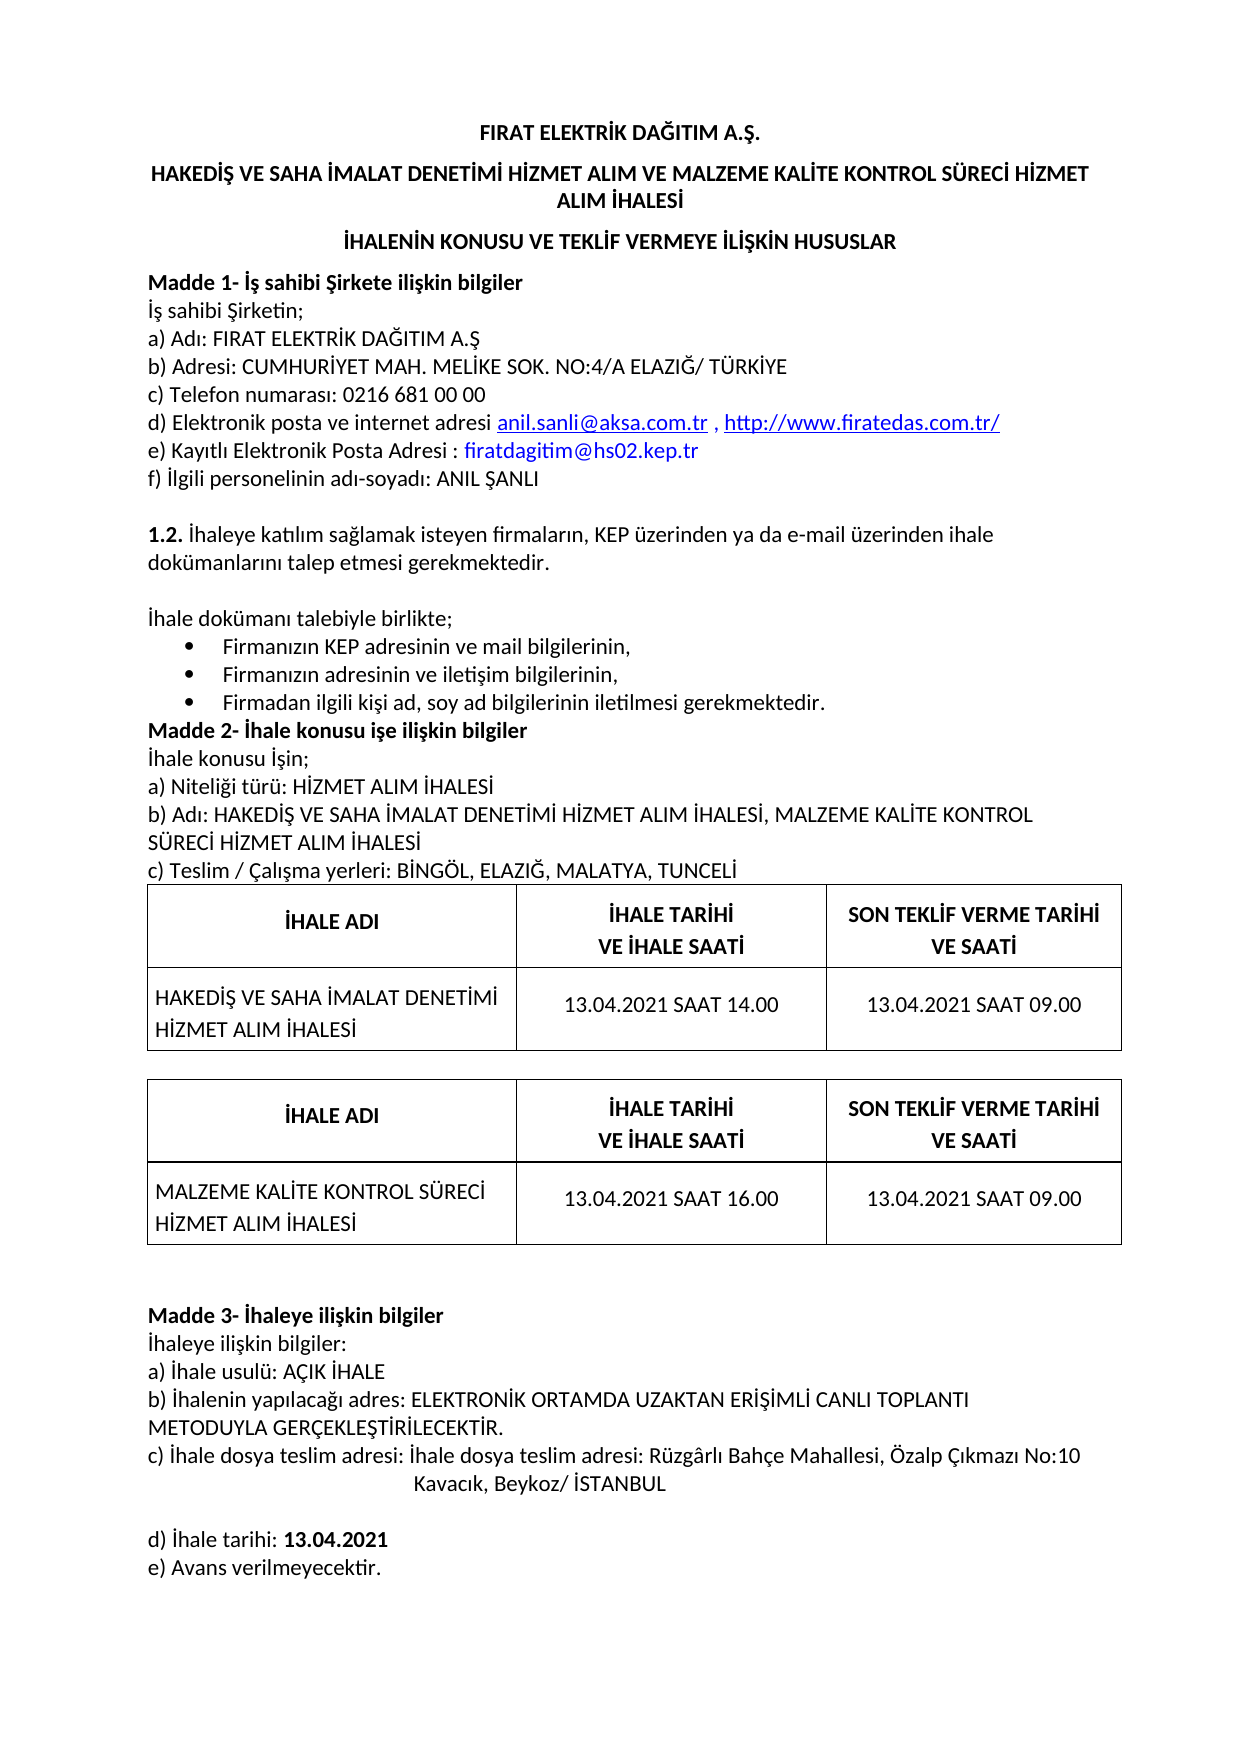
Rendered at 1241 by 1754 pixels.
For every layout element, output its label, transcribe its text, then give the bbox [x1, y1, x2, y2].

text c) İhale dosya teslim adresi: İhale dosya teslim adresi: Rüzgârlı Bahçe Mahallesi, Özalp Çıkmazı No:10 Kavacık, Beykoz/ İSTANBUL [148, 1441, 1092, 1497]
text c) Teslim / Çalışma yerleri: BİNGÖL, ELAZIĞ, MALATYA, TUNCELİ [148, 856, 1092, 884]
text 1.2. İhaleye katılım sağlamak isteyen firmaların, KEP üzerinden ya da e-mail üzerinden ihale dokümanlarını talep etmesi gerekmektedir. [148, 520, 1092, 576]
table_header SON TEKLİF VERME TARİHİ VE SAATİ [827, 1080, 1121, 1161]
table_cell 13.04.2021 SAAT 09.00 [827, 968, 1121, 1049]
text İhale dokümanı talebiyle birlikte; [148, 604, 1092, 632]
text a) Adı: FIRAT ELEKTRİK DAĞITIM A.Ş [148, 324, 1092, 352]
text a) Niteliği türü: HİZMET ALIM İHALESİ [148, 772, 1092, 800]
text Madde 2- İhale konusu işe ilişkin bilgiler [148, 716, 1092, 744]
table_cell 13.04.2021 SAAT 14.00 [517, 968, 826, 1049]
text c) Telefon numarası: 0216 681 00 00 [148, 380, 1092, 408]
table_header İHALE ADI [148, 1080, 516, 1161]
table_header İHALE TARİHİ VE İHALE SAATİ [517, 885, 826, 967]
text b) Adı: HAKEDİŞ VE SAHA İMALAT DENETİMİ HİZMET ALIM İHALESİ, MALZEME KALİTE KONTROL SÜRECİ HİZMET ALIM İHALESİ [148, 800, 1092, 856]
text d) İhale tarihi: 13.04.2021 [148, 1525, 1092, 1553]
text a) İhale usulü: AÇIK İHALE [148, 1357, 1092, 1385]
text Madde 3- İhaleye ilişkin bilgiler [148, 1301, 1092, 1329]
list Firmanızın adresinin ve iletişim bilgilerinin, [185, 660, 1092, 688]
table_cell HAKEDİŞ VE SAHA İMALAT DENETİMİ HİZMET ALIM İHALESİ [148, 968, 516, 1049]
table_cell 13.04.2021 SAAT 09.00 [827, 1163, 1121, 1244]
text İş sahibi Şirketin; [148, 296, 1092, 324]
text d) Elektronik posta ve internet adresi anil.sanli@aksa.com.tr , http://www.firatedas.com.tr/ [148, 408, 1092, 436]
table_cell MALZEME KALİTE KONTROL SÜRECİ HİZMET ALIM İHALESİ [148, 1163, 516, 1244]
text e) Kayıtlı Elektronik Posta Adresi : firatdagitim@hs02.kep.tr [148, 436, 1092, 464]
text f) İlgili personelinin adı-soyadı: ANIL ŞANLI [148, 464, 1092, 492]
table_header SON TEKLİF VERME TARİHİ VE SAATİ [827, 885, 1121, 967]
table_cell 13.04.2021 SAAT 16.00 [517, 1163, 826, 1244]
text b) İhalenin yapılacağı adres: ELEKTRONİK ORTAMDA UZAKTAN ERİŞİMLİ CANLI TOPLANTI METODUYLA GERÇEKLEŞTİRİLECEKTİR. [148, 1385, 1092, 1441]
text FIRAT ELEKTRİK DAĞITIM A.Ş. [148, 118, 1092, 146]
text b) Adresi: CUMHURİYET MAH. MELİKE SOK. NO:4/A ELAZIĞ/ TÜRKİYE [148, 352, 1092, 380]
text İhaleye ilişkin bilgiler: [148, 1329, 1092, 1357]
text İHALENİN KONUSU VE TEKLİF VERMEYE İLİŞKİN HUSUSLAR [148, 227, 1092, 255]
text e) Avans verilmeyecektir. [148, 1553, 1092, 1581]
table_header İHALE TARİHİ VE İHALE SAATİ [517, 1080, 826, 1161]
table_header İHALE ADI [148, 885, 516, 967]
text HAKEDİŞ VE SAHA İMALAT DENETİMİ HİZMET ALIM VE MALZEME KALİTE KONTROL SÜRECİ HİZMET ALIM İHALESİ [148, 159, 1092, 215]
text İhale konusu İşin; [148, 744, 1092, 772]
text Madde 1- İş sahibi Şirkete ilişkin bilgiler [148, 268, 1092, 296]
list Firmadan ilgili kişi ad, soy ad bilgilerinin iletilmesi gerekmektedir. [185, 688, 1092, 716]
list Firmanızın KEP adresinin ve mail bilgilerinin, [185, 632, 1092, 660]
